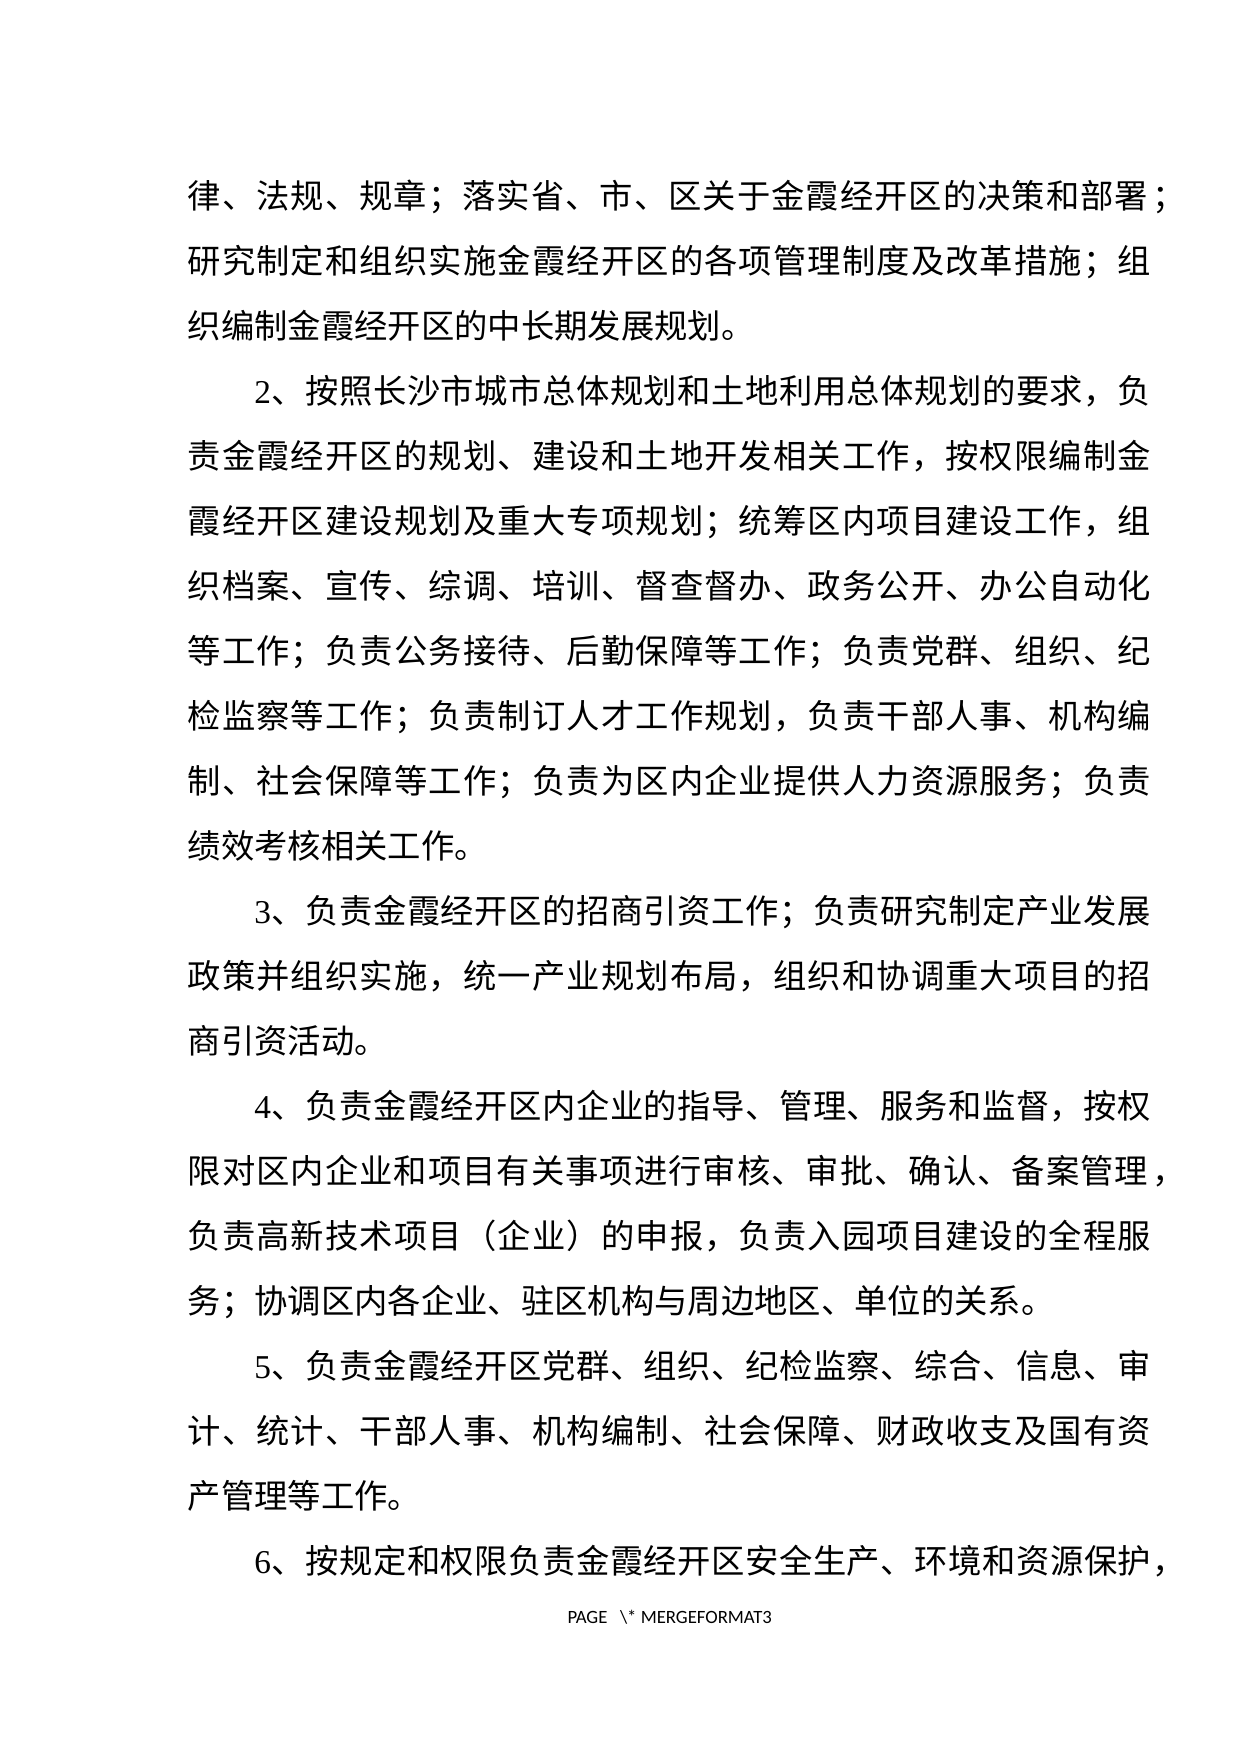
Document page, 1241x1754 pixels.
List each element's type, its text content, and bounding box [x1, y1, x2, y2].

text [187, 1527, 1152, 1592]
text 5、负责金霞经开区党群、组织、纪检监察、综合、信息、审计、统计、干部人事、机构编制、社会保障、财政收支及国有资产管理等工作。 [187, 1332, 1152, 1527]
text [187, 162, 1152, 357]
text 4、负责金霞经开区内企业的指导、管理、服务和监督，按权限对区内企业和项目有关事项进行审核、审批、确认、备案管理，负责高新技术项目（企业）的申报，负责入园项目建设的全程服务；协调区内各企业、驻区机构与周边地区、单位的关系。 [187, 1072, 1152, 1332]
text 3、负责金霞经开区的招商引资工作；负责研究制定产业发展政策并组织实施，统一产业规划布局，组织和协调重大项目的招商引资活动。 [187, 877, 1152, 1072]
text 2、按照长沙市城市总体规划和土地利用总体规划的要求，负责金霞经开区的规划、建设和土地开发相关工作，按权限编制金霞经开区建设规划及重大专项规划；统筹区内项目建设工作，组织档案、宣传、综调、培训、督查督办、政务公开、办公自动化等工作；负责公务接待、后勤保障等工作；负责党群、组织、纪检监察等工作；负责制订人才工作规划，负责干部人事、机构编制、社会保障等工作；负责为区内企业提供人力资源服务；负责绩效考核相关工作。 [187, 357, 1152, 877]
